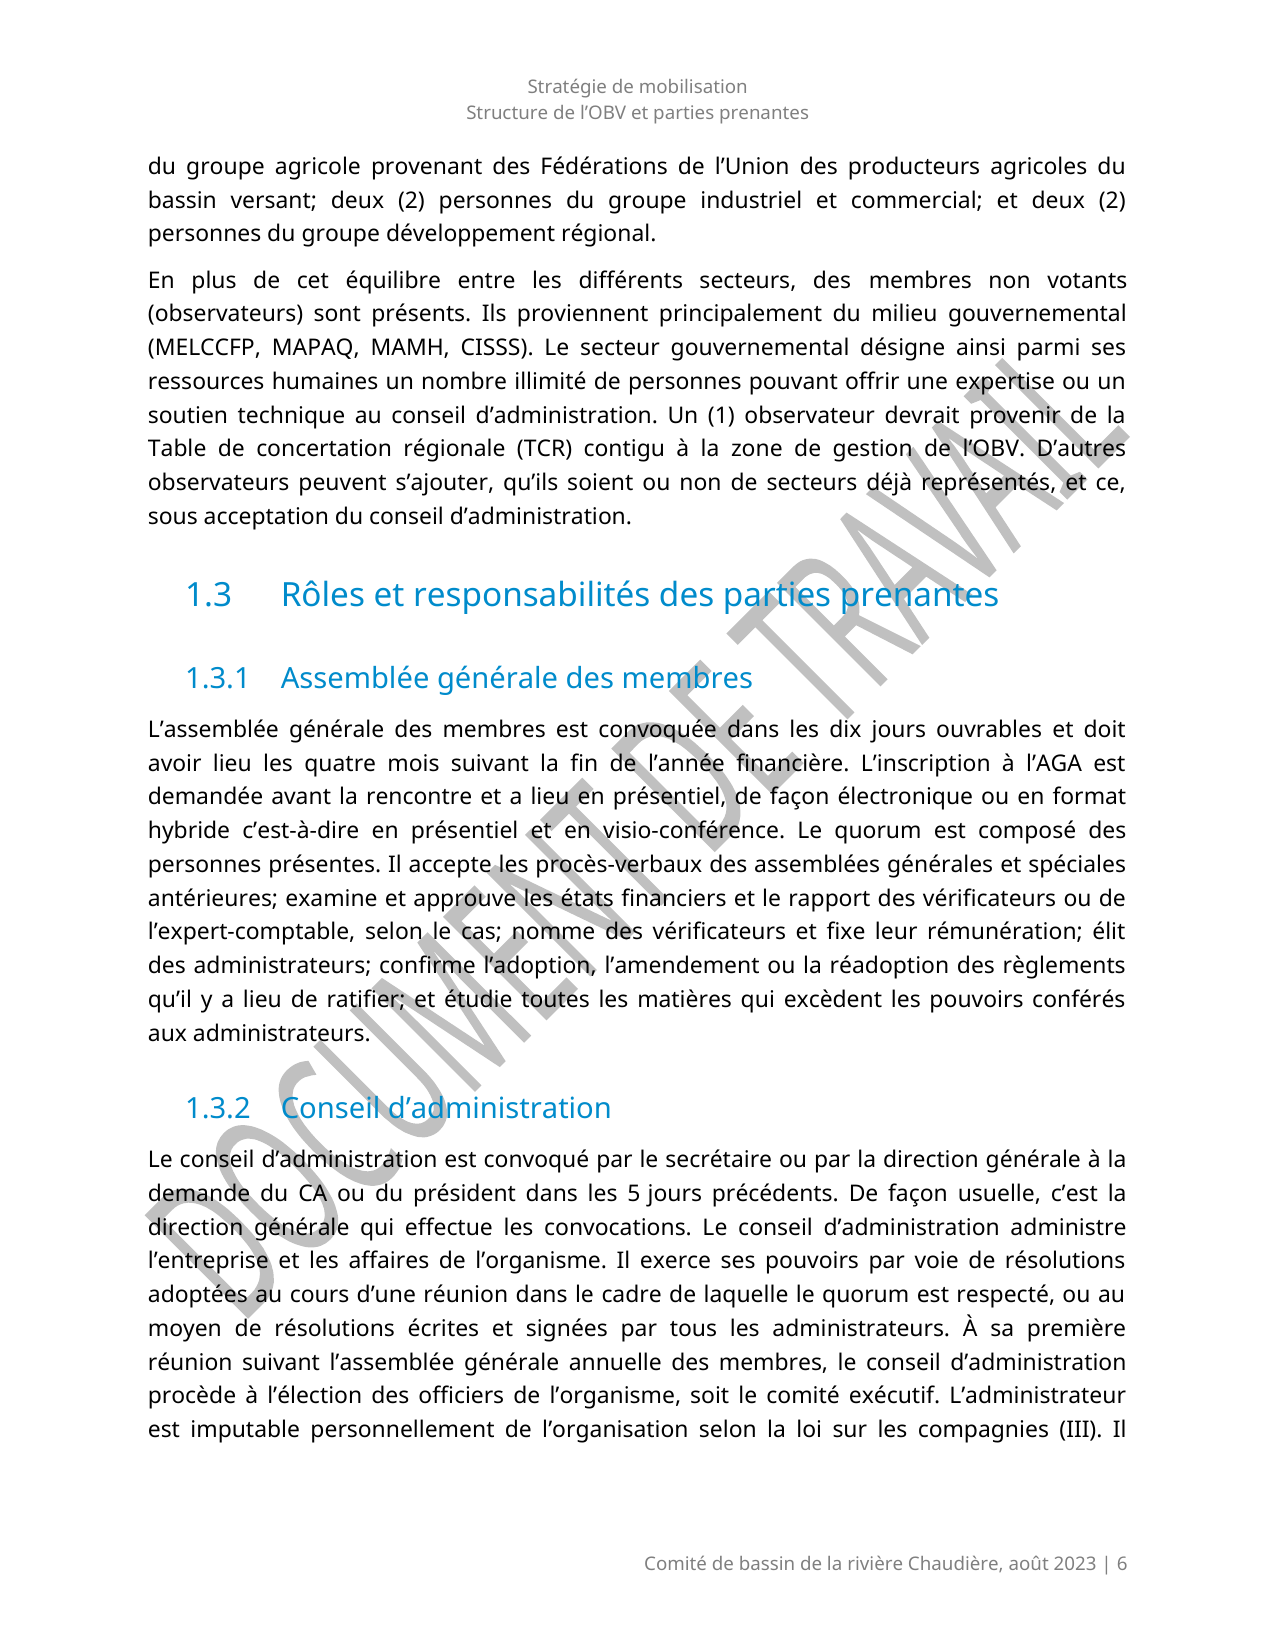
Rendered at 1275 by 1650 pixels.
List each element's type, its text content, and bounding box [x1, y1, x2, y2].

text L’assemblée générale des membres est convoquée dans les dix jours ouvrables et doit avoir lieu les quatre mois suivant la fin de l’année financière. L’inscription à l’AGA est demandée avant la rencontre et a lieu en présentiel, de façon électronique ou en format hybride c’est-à-dire en présentiel et en visio-conférence. Le quorum est composé des personnes présentes. Il accepte les procès-verbaux des assemblées générales et spéciales antérieures; examine et approuve les états financiers et le rapport des vérificateurs ou de l’expert-comptable, selon le cas; nomme des vérificateurs et fixe leur rémunération; élit des administrateurs; confirme l’adoption, l’amendement ou la réadoption des règlements qu’il y a lieu de ratifier; et étudie toutes les matières qui excèdent les pouvoirs conférés aux administrateurs. [148, 713, 1127, 1048]
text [148, 150, 1127, 248]
text En plus de cet équilibre entre les différents secteurs, des membres non votants (observateurs) sont présents. Ils proviennent principalement du milieu gouvernemental (MELCCFP, MAPAQ, MAMH, CISSS). Le secteur gouvernemental désigne ainsi parmi ses ressources humaines un nombre illimité de personnes pouvant offrir une expertise ou un soutien technique au conseil d’administration. Un (1) observateur devrait provenir de la Table de concertation régionale (TCR) contigu à la zone de gestion de l’OBV. D’autres observateurs peuvent s’ajouter, qu’ils soient ou non de secteurs déjà représentés, et ce, sous acceptation du conseil d’administration. [148, 263, 1127, 531]
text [148, 1143, 1127, 1444]
subtitle Rôles et responsabilités des parties prenantes [185, 571, 1127, 616]
subtitle Conseil d’administration [185, 1088, 1127, 1127]
subtitle Assemblée générale des membres [185, 657, 1127, 697]
